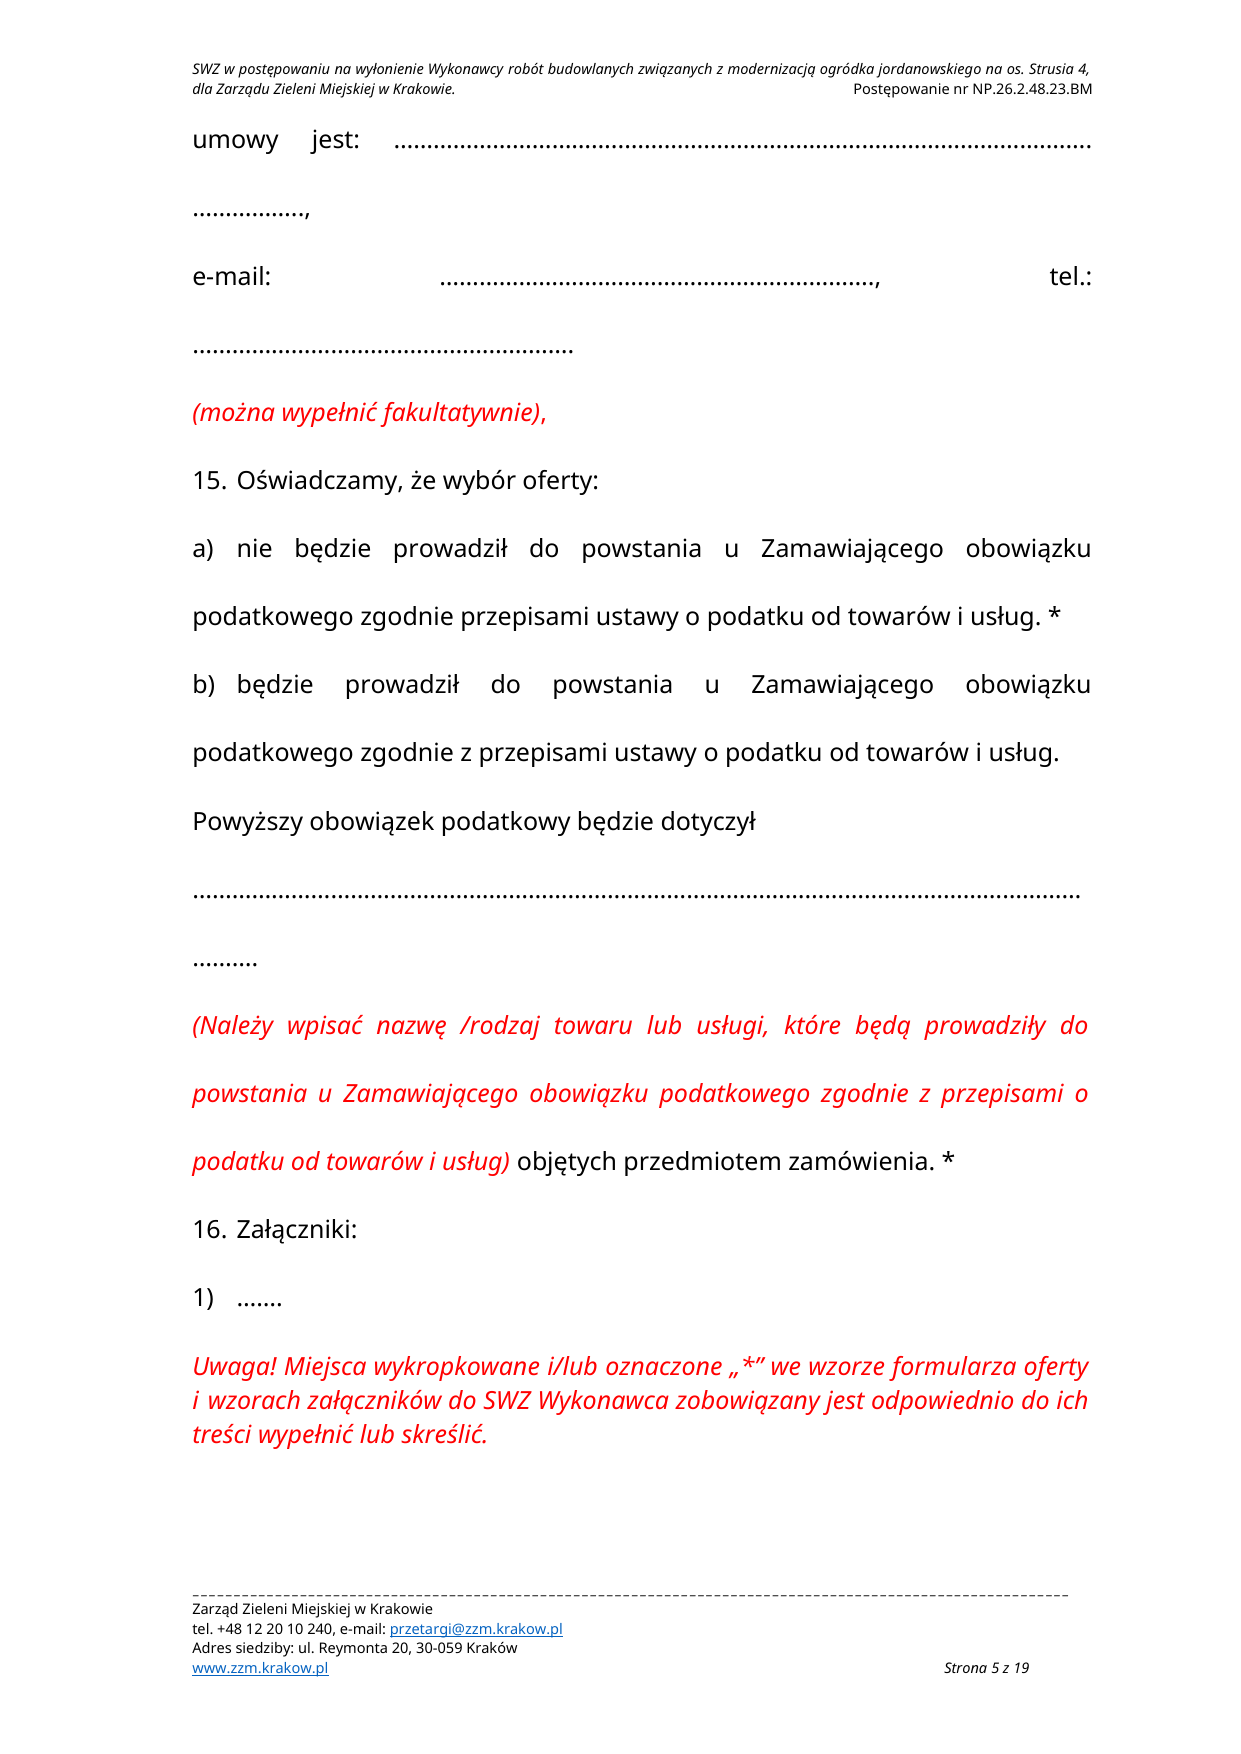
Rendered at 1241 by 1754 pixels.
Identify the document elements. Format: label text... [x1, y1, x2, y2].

list ………………………………………………………………………………………………………………………………. [192, 871, 1093, 973]
list ……. [192, 1280, 1093, 1314]
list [192, 122, 1093, 224]
list (Należy wpisać nazwę /rodzaj towaru lub usługi, które będą prowadziły do powstania u Zamawiającego obowiązku podatkowego zgodnie z przepisami o podatku od towarów i usług) objętych przedmiotem zamówienia. * [192, 1008, 1093, 1178]
list (można wypełnić fakultatywnie), [192, 394, 1093, 428]
list Załączniki: [192, 1212, 1093, 1246]
list nie będzie prowadził do powstania u Zamawiającego obowiązku podatkowego zgodnie przepisami ustawy o podatku od towarów i usług. * [192, 531, 1093, 633]
list Oświadczamy, że wybór oferty: [192, 463, 1093, 497]
list Powyższy obowiązek podatkowy będzie dotyczył [192, 803, 1093, 837]
text Uwaga! Miejsca wykropkowane i/lub oznaczone „*” we wzorze formularza oferty i wzorach załączników do SWZ Wykonawca zobowiązany jest odpowiednio do ich treści wypełnić lub skreślić. [192, 1348, 1093, 1450]
list e-mail: ……………………………………………..…………., tel.: …………………………………………………. [192, 258, 1093, 360]
list będzie prowadził do powstania u Zamawiającego obowiązku podatkowego zgodnie z przepisami ustawy o podatku od towarów i usług. [192, 667, 1093, 769]
